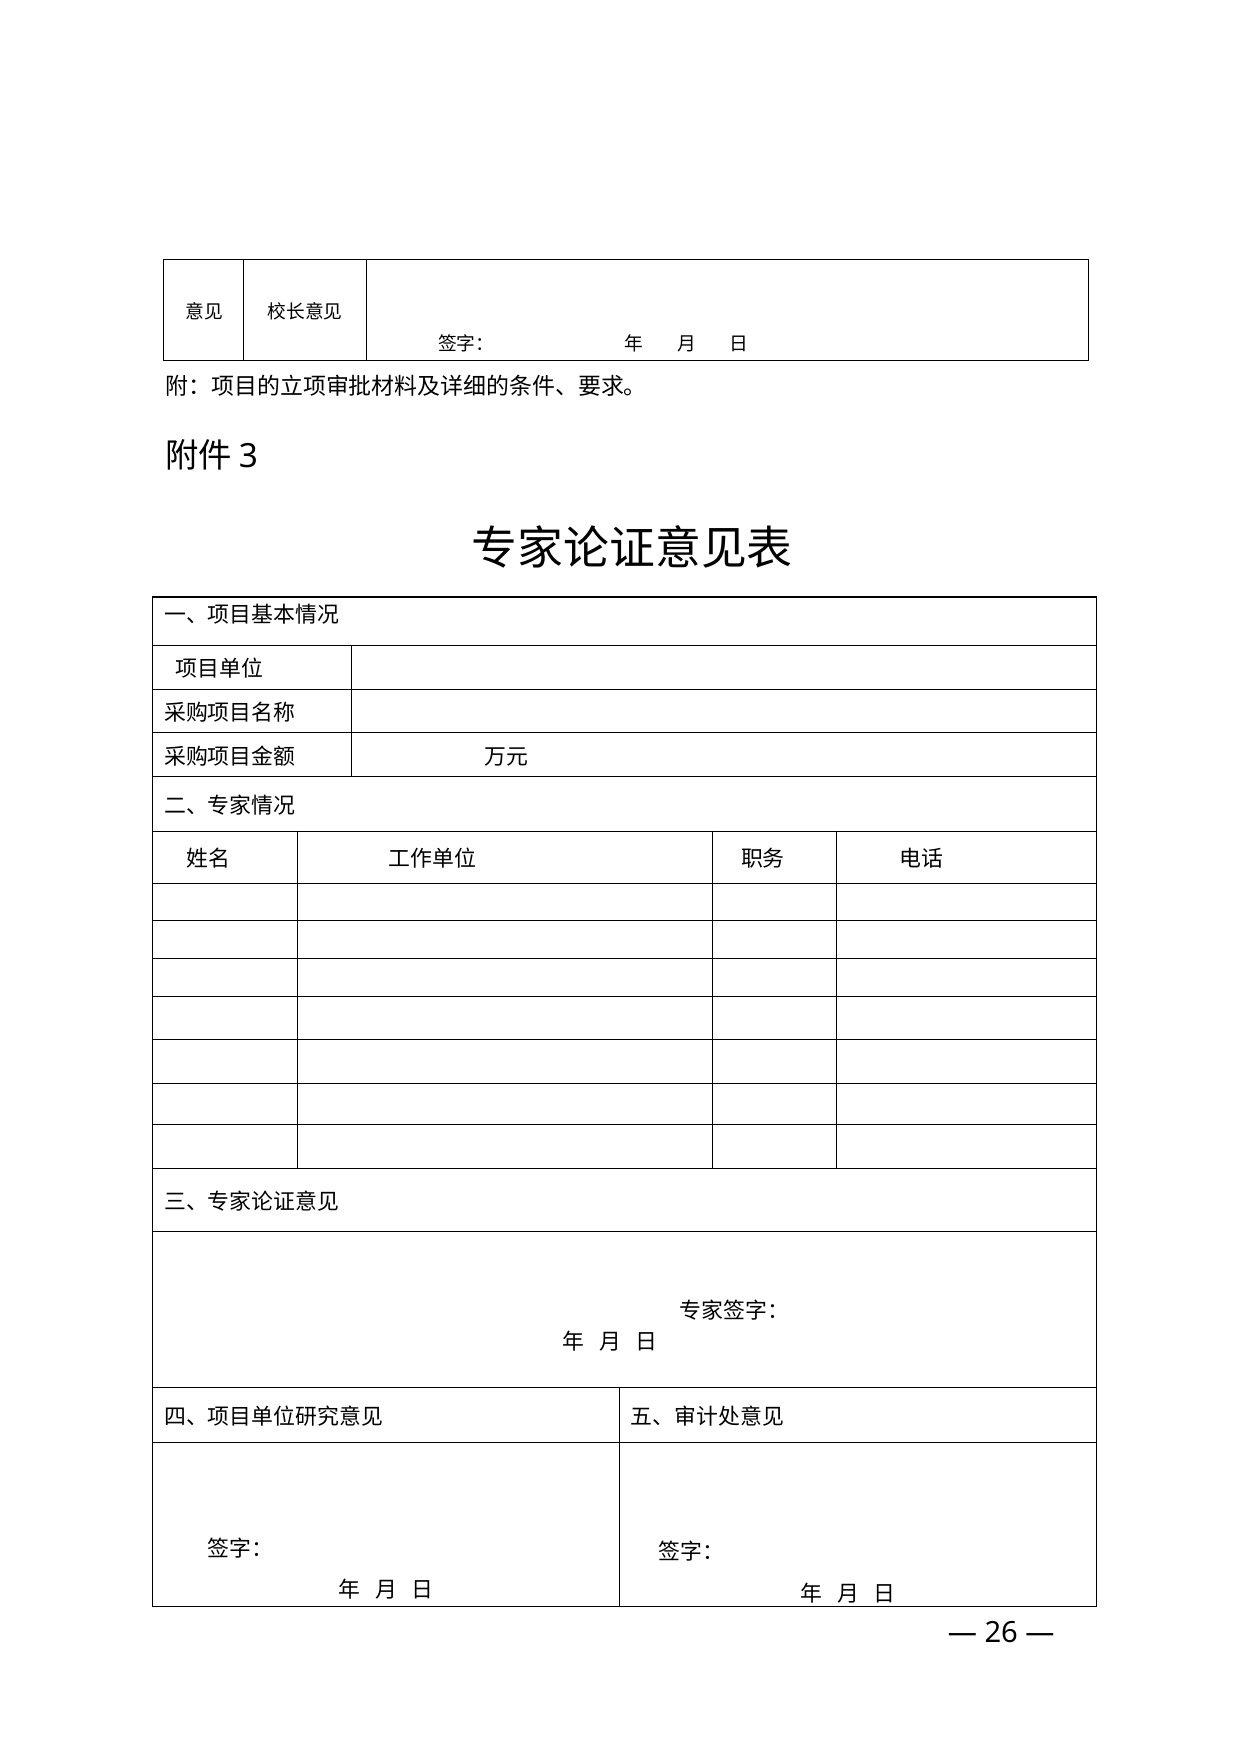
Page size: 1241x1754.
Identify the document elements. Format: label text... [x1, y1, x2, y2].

table_cell [837, 921, 1096, 958]
table_header 一、项目基本情况 [153, 598, 1096, 645]
table_cell [153, 959, 297, 996]
table_cell [713, 1040, 836, 1082]
table_cell [713, 959, 836, 996]
table_cell 职务 [713, 832, 836, 882]
table_cell [837, 1040, 1096, 1082]
table_cell [713, 1084, 836, 1124]
table_cell [298, 997, 712, 1039]
table_cell [298, 1040, 712, 1082]
table_cell 万元 [352, 733, 1096, 776]
text 附：项目的立项审批材料及详细的条件、要求。 [165, 361, 1087, 407]
table_cell [298, 1084, 712, 1124]
table_cell [153, 1125, 297, 1168]
table_cell 校长意见 [244, 260, 366, 360]
table_cell [352, 646, 1096, 688]
table_cell [153, 884, 297, 920]
table_cell 学校 意见 [164, 260, 243, 360]
table_cell [713, 921, 836, 958]
table_cell 电话 [837, 832, 1096, 882]
table_cell [837, 884, 1096, 920]
table_cell [837, 1084, 1096, 1124]
table_cell [713, 1125, 836, 1168]
table_cell 姓名 [153, 832, 297, 882]
table_cell 采购项目金额 [153, 733, 351, 776]
table_cell [298, 1125, 712, 1168]
table_cell [153, 997, 297, 1039]
table_cell 工作单位 [298, 832, 712, 882]
table_cell [837, 997, 1096, 1039]
text 附件3 [165, 407, 1197, 499]
table_cell [298, 921, 712, 958]
table_cell 项目单位 [153, 646, 351, 688]
table_cell 三、专家论证意见 [153, 1169, 1096, 1231]
table_cell [298, 884, 712, 920]
table_cell 签 签字： 年 月 日 [620, 1443, 1096, 1606]
table_cell [153, 1040, 297, 1082]
table_cell 专家签字： 年 月 日 [153, 1232, 1096, 1387]
table_cell [298, 959, 712, 996]
table_cell [713, 884, 836, 920]
text 专家论证意见表 [165, 499, 1099, 591]
table_cell 采购项目名称 [153, 690, 351, 732]
table_cell [153, 1084, 297, 1124]
table_cell [837, 959, 1096, 996]
table_cell 四、项目单位研究意见 [153, 1388, 619, 1442]
table_cell [153, 921, 297, 958]
table_cell 五、审计处意见 [620, 1388, 1096, 1442]
table_cell 签字： 年 月 日 [153, 1443, 619, 1606]
table_cell 签字： 年 月 日 [367, 260, 1088, 360]
table_cell [713, 997, 836, 1039]
table_cell [352, 690, 1096, 732]
table_cell 二、专家情况 [153, 777, 1096, 831]
table_cell [837, 1125, 1096, 1168]
